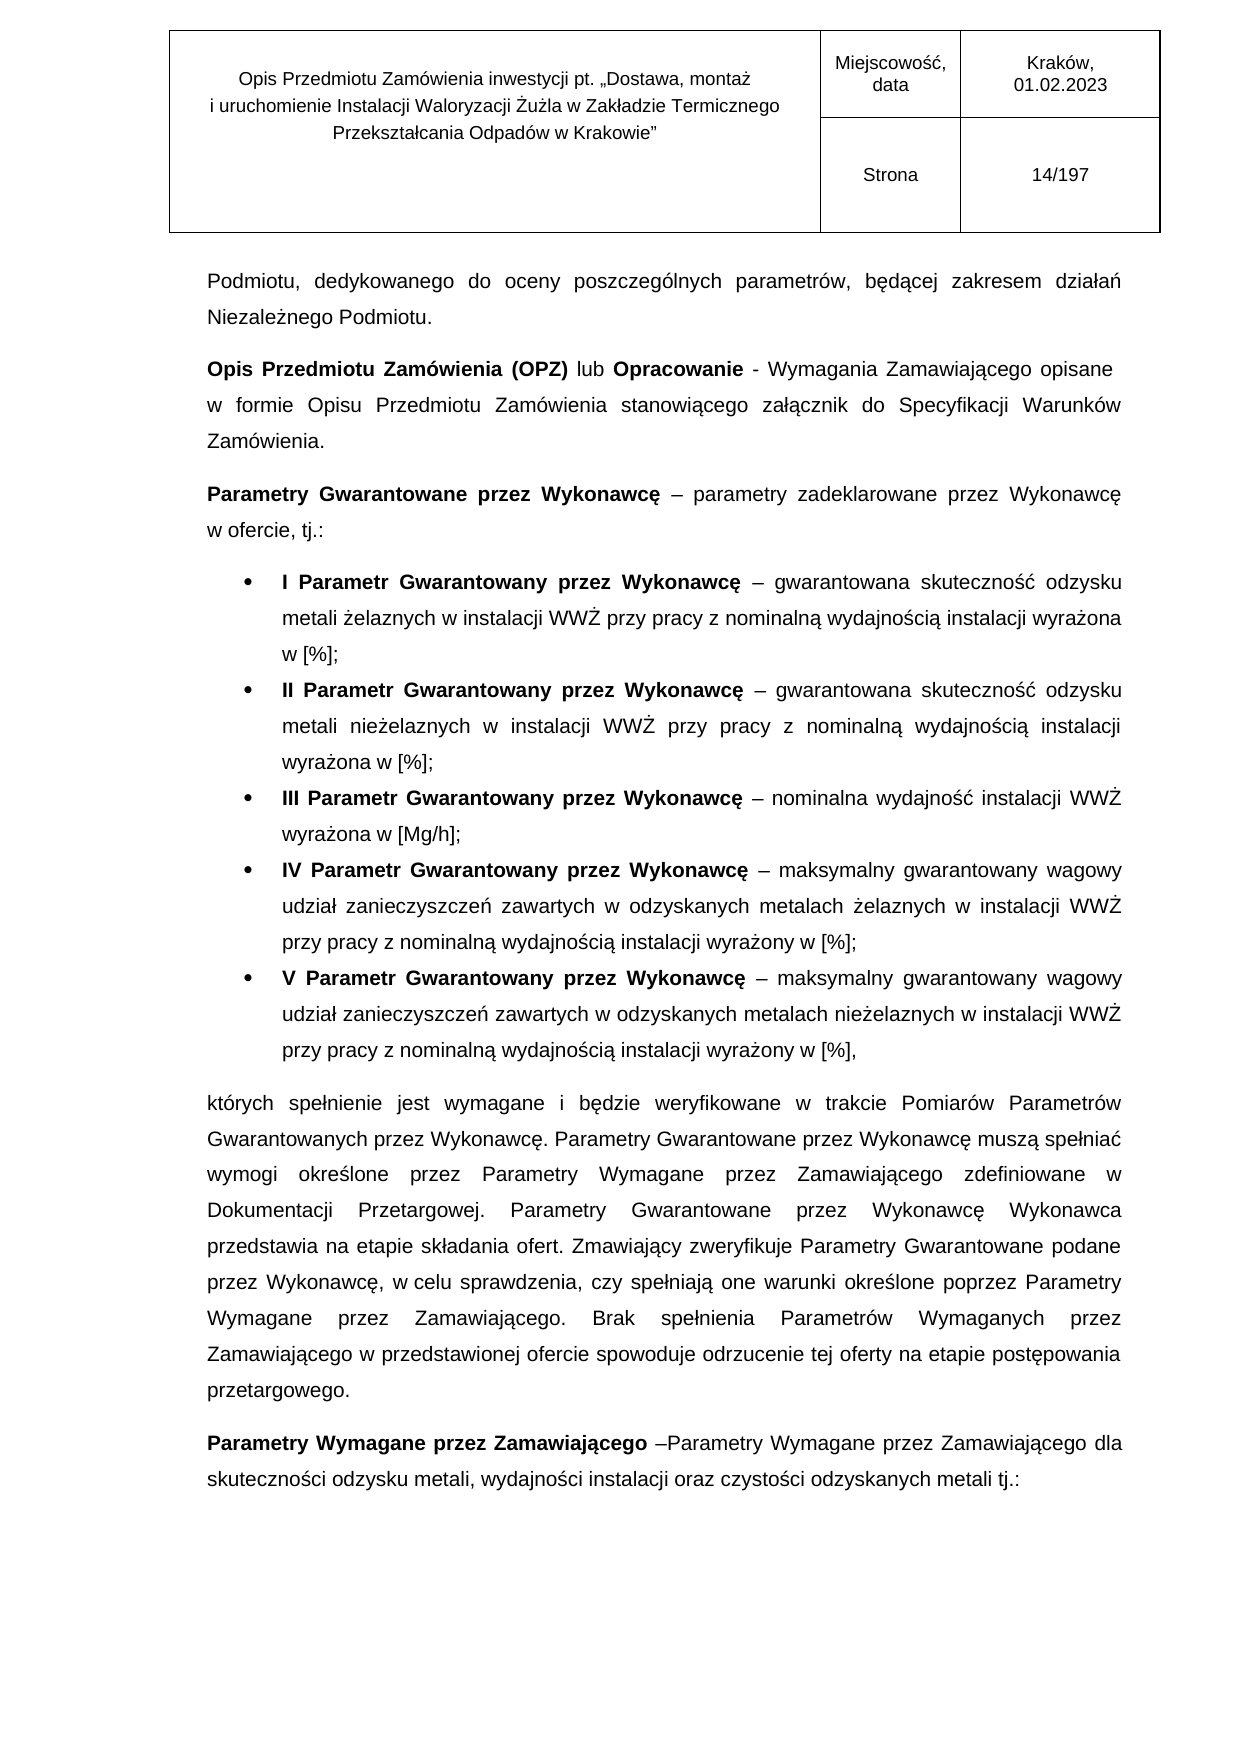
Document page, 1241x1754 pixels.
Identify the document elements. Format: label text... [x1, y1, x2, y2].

list V Parametr Gwarantowany przez Wykonawcę – maksymalny gwarantowany wagowy udział zanieczyszczeń zawartych w odzyskanych metalach nieżelaznych w instalacji WWŻ przy pracy z nominalną wydajnością instalacji wyrażony w [%], [244, 966, 1122, 1062]
text Opis Przedmiotu Zamówienia (OPZ) lub Opracowanie - Wymagania Zamawiającego opisane w formie Opisu Przedmiotu Zamówienia stanowiącego załącznik do Specyfikacji Warunków Zamówienia. [207, 357, 1122, 453]
list I Parametr Gwarantowany przez Wykonawcę – gwarantowana skuteczność odzysku metali żelaznych w instalacji WWŻ przy pracy z nominalną wydajnością instalacji wyrażona w [%]; [244, 570, 1122, 666]
text Parametry Wymagane przez Zamawiającego –Parametry Wymagane przez Zamawiającego dla skuteczności odzysku metali, wydajności instalacji oraz czystości odzyskanych metali tj.: [207, 1431, 1122, 1490]
text Parametry Gwarantowane przez Wykonawcę – parametry zadeklarowane przez Wykonawcę w ofercie, tj.: [207, 482, 1122, 541]
list IV Parametr Gwarantowany przez Wykonawcę – maksymalny gwarantowany wagowy udział zanieczyszczeń zawartych w odzyskanych metalach żelaznych w instalacji WWŻ przy pracy z nominalną wydajnością instalacji wyrażony w [%]; [244, 858, 1122, 954]
list II Parametr Gwarantowany przez Wykonawcę – gwarantowana skuteczność odzysku metali nieżelaznych w instalacji WWŻ przy pracy z nominalną wydajnością instalacji wyrażona w [%]; [244, 678, 1122, 774]
list III Parametr Gwarantowany przez Wykonawcę – nominalna wydajność instalacji WWŻ wyrażona w [Mg/h]; [244, 786, 1122, 846]
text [207, 268, 1122, 328]
text których spełnienie jest wymagane i będzie weryfikowane w trakcie Pomiarów Parametrów Gwarantowanych przez Wykonawcę. Parametry Gwarantowane przez Wykonawcę muszą spełniać wymogi określone przez Parametry Wymagane przez Zamawiającego zdefiniowane w Dokumentacji Przetargowej. Parametry Gwarantowane przez Wykonawcę Wykonawca przedstawia na etapie składania ofert. Zmawiający zweryfikuje Parametry Gwarantowane podane przez Wykonawcę, w celu sprawdzenia, czy spełniają one warunki określone poprzez Parametry Wymagane przez Zamawiającego. Brak spełnienia Parametrów Wymaganych przez Zamawiającego w przedstawionej ofercie spowoduje odrzucenie tej oferty na etapie postępowania przetargowego. [207, 1090, 1122, 1402]
